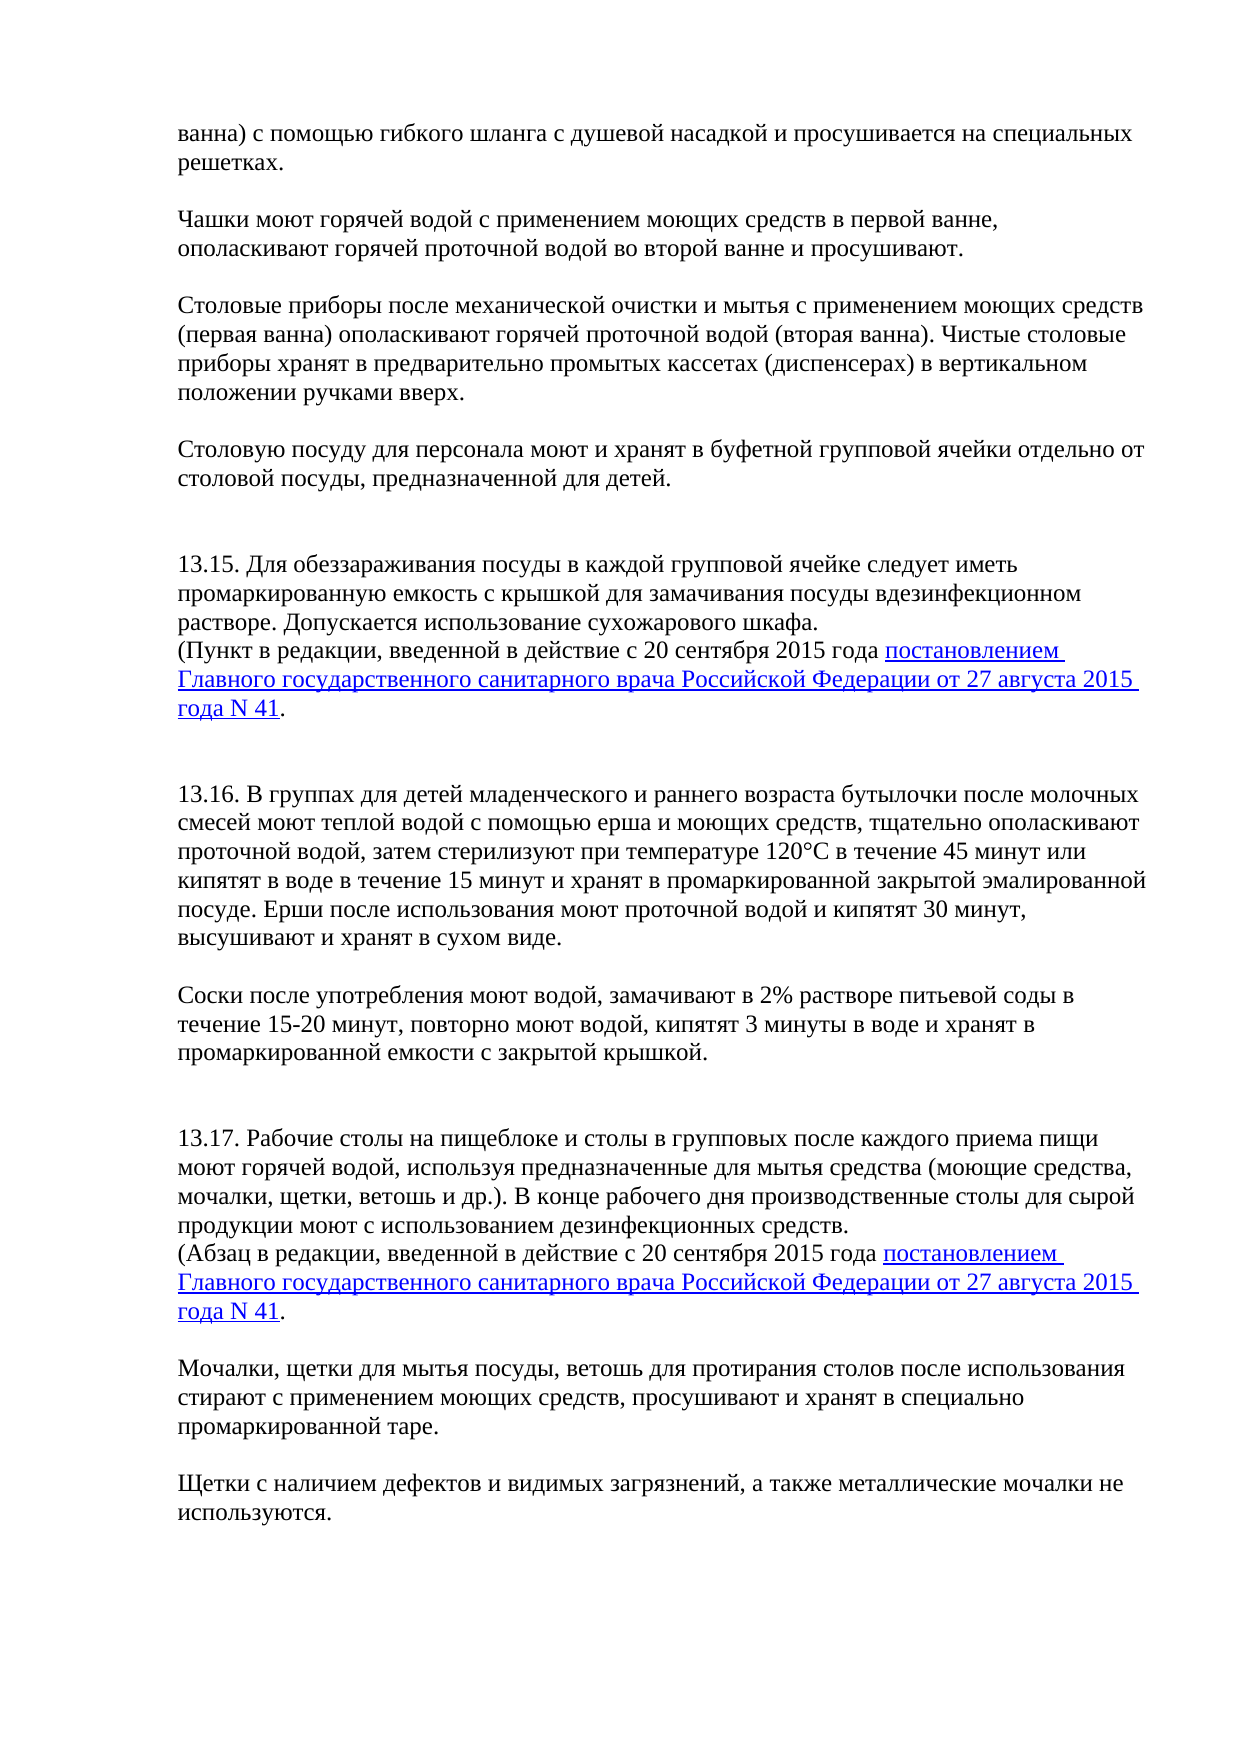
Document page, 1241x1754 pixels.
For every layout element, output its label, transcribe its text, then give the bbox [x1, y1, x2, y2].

text 13.17. Рабочие столы на пищеблоке и столы в групповых после каждого приема пищи моют горячей водой, используя предназначенные для мытья средства (моющие средства, мочалки, щетки, ветошь и др.). В конце рабочего дня производственные столы для сырой продукции моют с использованием дезинфекционных средств. (Абзац в редакции, введенной в действие с 20 сентября 2015 года постановлением Главного государственного санитарного врача Российской Федерации от 27 августа 2015 года N 41. Мочалки, щетки для мытья посуды, ветошь для протирания столов после использования стирают с применением моющих средств, просушивают и хранят в специально промаркированной таре. Щетки с наличием дефектов и видимых загрязнений, а также металлические мочалки не используются. [177, 1123, 1152, 1554]
text 13.15. Для обеззараживания посуды в каждой групповой ячейке следует иметь промаркированную емкость с крышкой для замачивания посуды вдезинфекционном растворе. Допускается использование сухожарового шкафа. (Пункт в редакции, введенной в действие с 20 сентября 2015 года постановлением Главного государственного санитарного врача Российской Федерации от 27 августа 2015 года N 41. [177, 549, 1152, 749]
text 13.16. В группах для детей младенческого и раннего возраста бутылочки после молочных смесей моют теплой водой с помощью ерша и моющих средств, тщательно ополаскивают проточной водой, затем стерилизуют при температуре 120°С в течение 45 минут или кипятят в воде в течение 15 минут и хранят в промаркированной закрытой эмалированной посуде. Ерши после использования моют проточной водой и кипятят 30 минут, высушивают и хранят в сухом виде. Соски после употребления моют водой, замачивают в 2% растворе питьевой соды в течение 15-20 минут, повторно моют водой, кипятят 3 минуты в воде и хранят в промаркированной емкости с закрытой крышкой. [177, 779, 1152, 1094]
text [177, 118, 1152, 520]
